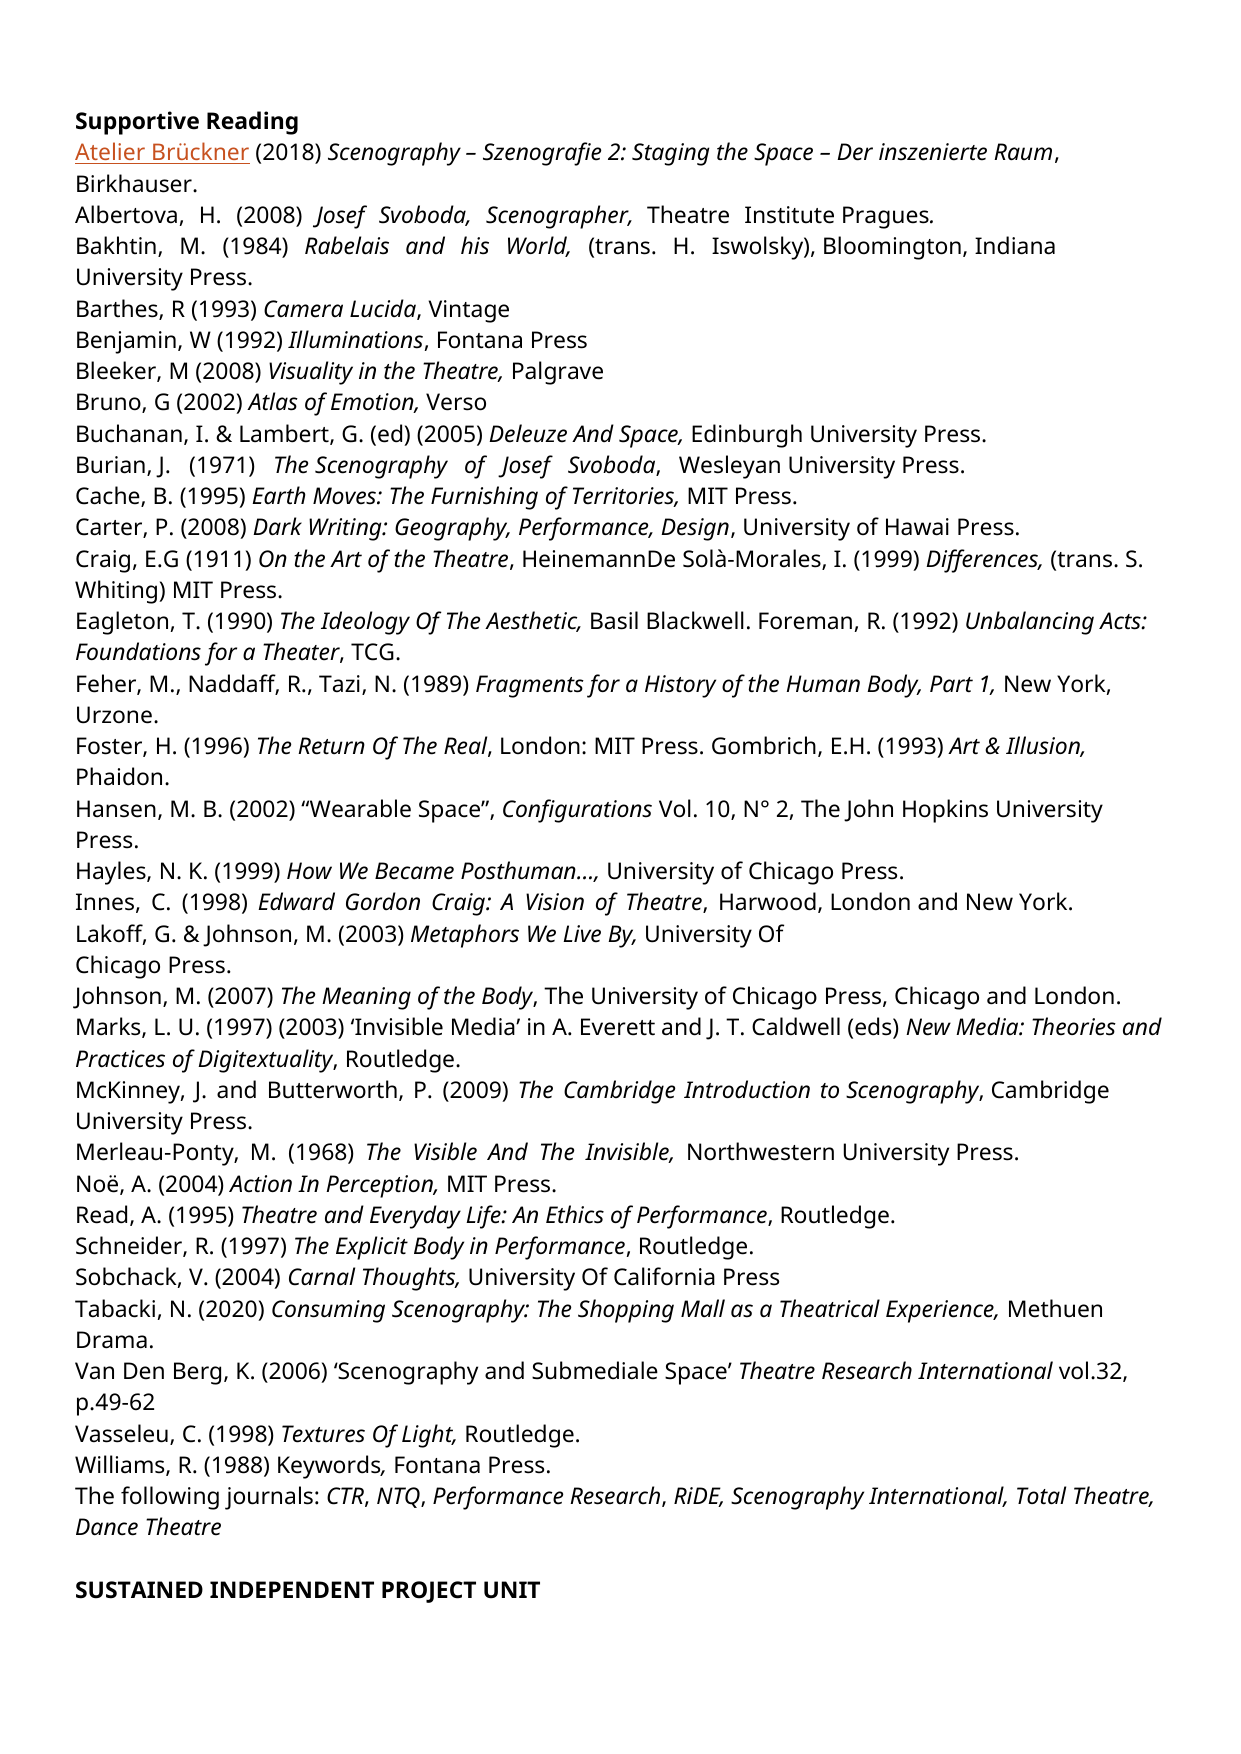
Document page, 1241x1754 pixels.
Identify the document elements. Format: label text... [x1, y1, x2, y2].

text Feher, M., Naddaff, R., Tazi, N. (1989) Fragments for a History of the Human Body, Part 1, New York, Urzone. [75, 668, 1165, 730]
text Tabacki, N. (2020) Consuming Scenography: The Shopping Mall as a Theatrical Experience, Methuen Drama. [75, 1293, 1165, 1355]
text Buchanan, I. & Lambert, G. (ed) (2005) Deleuze And Space, Edinburgh University Press. [75, 418, 1165, 449]
text Bakhtin, M. (1984) Rabelais and his World, (trans. H. Iswolsky), Bloomington, Indiana University Press. [75, 230, 1165, 293]
text Eagleton, T. (1990) The Ideology Of The Aesthetic, Basil Blackwell. Foreman, R. (1992) Unbalancing Acts: Foundations for a Theater, TCG. [75, 605, 1165, 668]
text Barthes, R (1993) Camera Lucida, Vintage [75, 293, 1165, 324]
text Cache, B. (1995) Earth Moves: The Furnishing of Territories, MIT Press. [75, 480, 1165, 511]
text Chicago Press. [75, 949, 1165, 980]
text Hansen, M. B. (2002) “Wearable Space”, Configurations Vol. 10, N° 2, The John Hopkins University Press. [75, 793, 1165, 855]
text Johnson, M. (2007) The Meaning of the Body, The University of Chicago Press, Chicago and London. [75, 980, 1165, 1011]
text Albertova, H. (2008) Josef Svoboda, Scenographer, Theatre Institute Pragues. [75, 199, 1165, 230]
text Foster, H. (1996) The Return Of The Real, London: MIT Press. Gombrich, E.H. (1993) Art & Illusion, Phaidon. [75, 730, 1165, 793]
text Van Den Berg, K. (2006) ‘Scenography and Submediale Space’ Theatre Research International vol.32, p.49-62 [75, 1355, 1165, 1418]
text Atelier Brückner (2018) Scenography – Szenografie 2: Staging the Space – Der inszenierte Raum, Birkhauser. [75, 136, 1165, 199]
text Noë, A. (2004) Action In Perception, MIT Press. [75, 1168, 1165, 1199]
text Lakoff, G. & Johnson, M. (2003) Metaphors We Live By, University Of [75, 918, 1165, 949]
text Innes, C. (1998) Edward Gordon Craig: A Vision of Theatre, Harwood, London and New York. [75, 886, 1165, 918]
text The following journals: CTR, NTQ, Performance Research, RiDE, Scenography International, Total Theatre, Dance Theatre [75, 1480, 1165, 1543]
text Burian, J. (1971) The Scenography of Josef Svoboda, Wesleyan University Press. [75, 449, 1165, 480]
text McKinney, J. and Butterworth, P. (2009) The Cambridge Introduction to Scenography, Cambridge University Press. [75, 1074, 1165, 1136]
text SUSTAINED INDEPENDENT PROJECT UNIT [75, 1574, 1165, 1605]
text Marks, L. U. (1997) (2003) ‘Invisible Media’ in A. Everett and J. T. Caldwell (eds) New Media: Theories and Practices of Digitextuality, Routledge. [75, 1011, 1165, 1074]
text Schneider, R. (1997) The Explicit Body in Performance, Routledge. [75, 1230, 1165, 1261]
text Vasseleu, C. (1998) Textures Of Light, Routledge. [75, 1418, 1165, 1449]
text Benjamin, W (1992) Illuminations, Fontana Press [75, 324, 1165, 355]
text Williams, R. (1988) Keywords, Fontana Press. [75, 1449, 1165, 1480]
text Sobchack, V. (2004) Carnal Thoughts, University Of California Press [75, 1261, 1165, 1293]
text Supportive Reading [75, 105, 1165, 136]
text Craig, E.G (1911) On the Art of the Theatre, HeinemannDe Solà-Morales, I. (1999) Differences, (trans. S. Whiting) MIT Press. [75, 543, 1165, 605]
text Read, A. (1995) Theatre and Everyday Life: An Ethics of Performance, Routledge. [75, 1199, 1165, 1230]
text Carter, P. (2008) Dark Writing: Geography, Performance, Design, University of Hawai Press. [75, 511, 1165, 543]
text Bleeker, M (2008) Visuality in the Theatre, Palgrave [75, 355, 1165, 386]
text Merleau-Ponty, M. (1968) The Visible And The Invisible, Northwestern University Press. [75, 1136, 1165, 1168]
text Hayles, N. K. (1999) How We Became Posthuman…, University of Chicago Press. [75, 855, 1165, 886]
text Bruno, G (2002) Atlas of Emotion, Verso [75, 386, 1165, 418]
